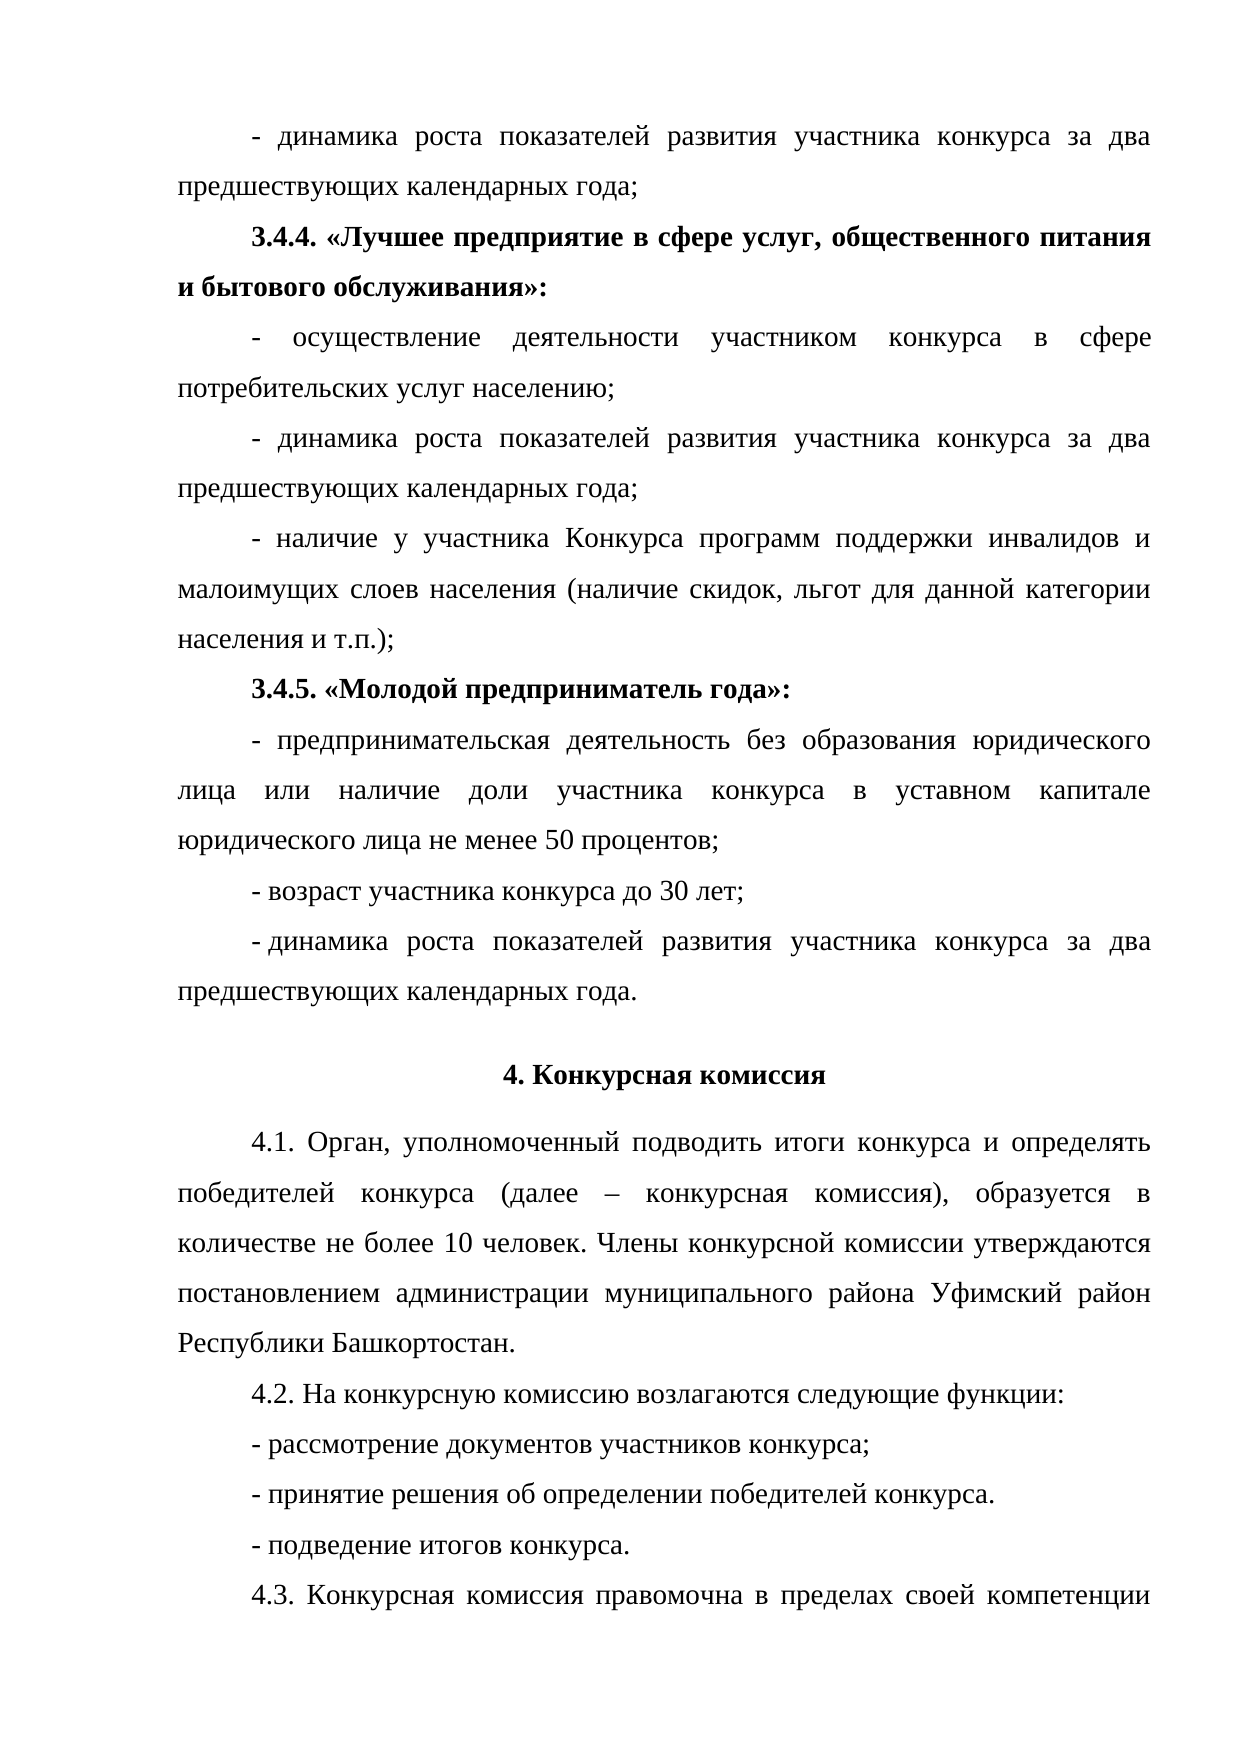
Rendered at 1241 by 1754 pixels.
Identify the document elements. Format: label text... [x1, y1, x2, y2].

text 4. Конкурсная комиссия [177, 1057, 1152, 1091]
text - рассмотрение документов участников конкурса; [177, 1426, 1152, 1460]
text - предпринимательская деятельность без образования юридического лица или наличие доли участника конкурса в уставном капитале юридического лица не менее 50 процентов; [177, 722, 1152, 856]
text 3.4.4. «Лучшее предприятие в сфере услуг, общественного питания и бытового обслуживания»: [177, 219, 1152, 303]
text - динамика роста показателей развития участника конкурса за два предшествующих календарных года; [177, 420, 1152, 504]
text - осуществление деятельности участником конкурса в сфере потребительских услуг населению; [177, 319, 1152, 403]
text - принятие решения об определении победителей конкурса. [177, 1477, 1152, 1510]
text 4.2. На конкурсную комиссию возлагаются следующие функции: [177, 1376, 1152, 1409]
text - подведение итогов конкурса. [177, 1527, 1152, 1560]
text 4.1. Орган, уполномоченный подводить итоги конкурса и определять победителей конкурса (далее – конкурсная комиссия), образуется в количестве не более 10 человек. Члены конкурсной комиссии утверждаются постановлением администрации муниципального района Уфимский район Республики Башкортостан. [177, 1124, 1152, 1359]
text - динамика роста показателей развития участника конкурса за два предшествующих календарных года. [177, 923, 1152, 1007]
text - динамика роста показателей развития участника конкурса за два предшествующих календарных года; [177, 118, 1152, 202]
text 3.4.5. «Молодой предприниматель года»: [177, 672, 1152, 705]
text - возраст участника конкурса до 30 лет; [177, 873, 1152, 906]
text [177, 1577, 1152, 1611]
